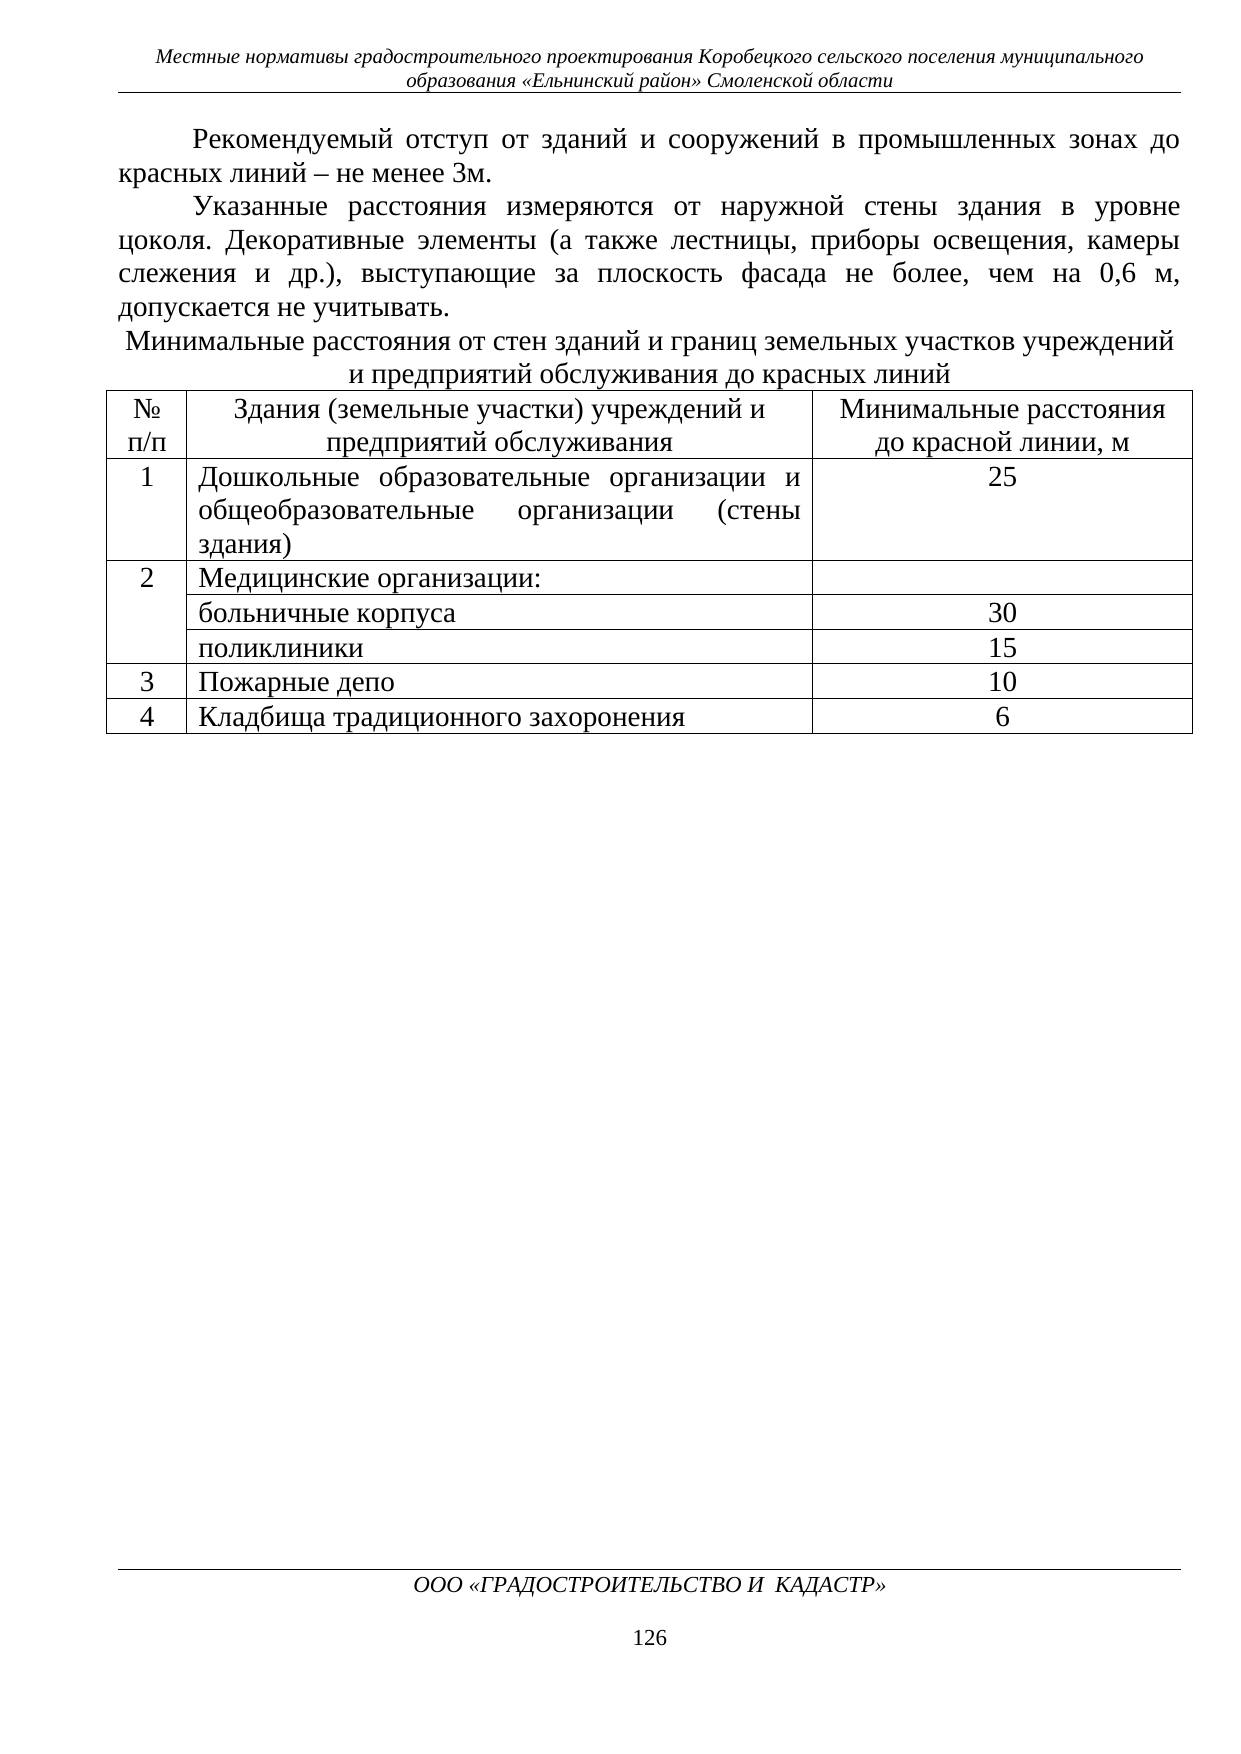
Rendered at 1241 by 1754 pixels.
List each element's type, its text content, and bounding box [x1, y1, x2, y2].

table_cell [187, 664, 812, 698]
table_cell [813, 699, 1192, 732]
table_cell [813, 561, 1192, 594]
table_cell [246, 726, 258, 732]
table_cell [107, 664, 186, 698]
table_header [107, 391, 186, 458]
text Указанные расстояния измеряются от наружной стены здания в уровне цоколя. Декоративные элементы (а также лестницы, приборы освещения, камеры слежения и др.), выступающие за плоскость фасада не более, чем на 0,6 м, допускается не учитывать. [118, 188, 1181, 323]
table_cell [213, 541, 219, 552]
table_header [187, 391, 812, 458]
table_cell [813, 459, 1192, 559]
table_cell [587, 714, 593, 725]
text Минимальные расстояния от стен зданий и границ земельных участков учреждений и предприятий обслуживания до красных линий [118, 323, 1181, 390]
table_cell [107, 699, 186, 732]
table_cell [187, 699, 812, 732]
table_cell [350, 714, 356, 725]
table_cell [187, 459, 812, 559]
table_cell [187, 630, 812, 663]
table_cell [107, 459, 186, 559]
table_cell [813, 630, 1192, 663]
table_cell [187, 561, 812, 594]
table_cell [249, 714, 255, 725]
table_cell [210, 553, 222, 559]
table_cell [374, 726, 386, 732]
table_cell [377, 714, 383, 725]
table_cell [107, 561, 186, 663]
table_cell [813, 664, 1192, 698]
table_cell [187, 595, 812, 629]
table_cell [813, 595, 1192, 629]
text Рекомендуемый отступ от зданий и сооружений в промышленных зонах до красных линий – не менее 3м. [118, 121, 1181, 188]
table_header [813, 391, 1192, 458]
